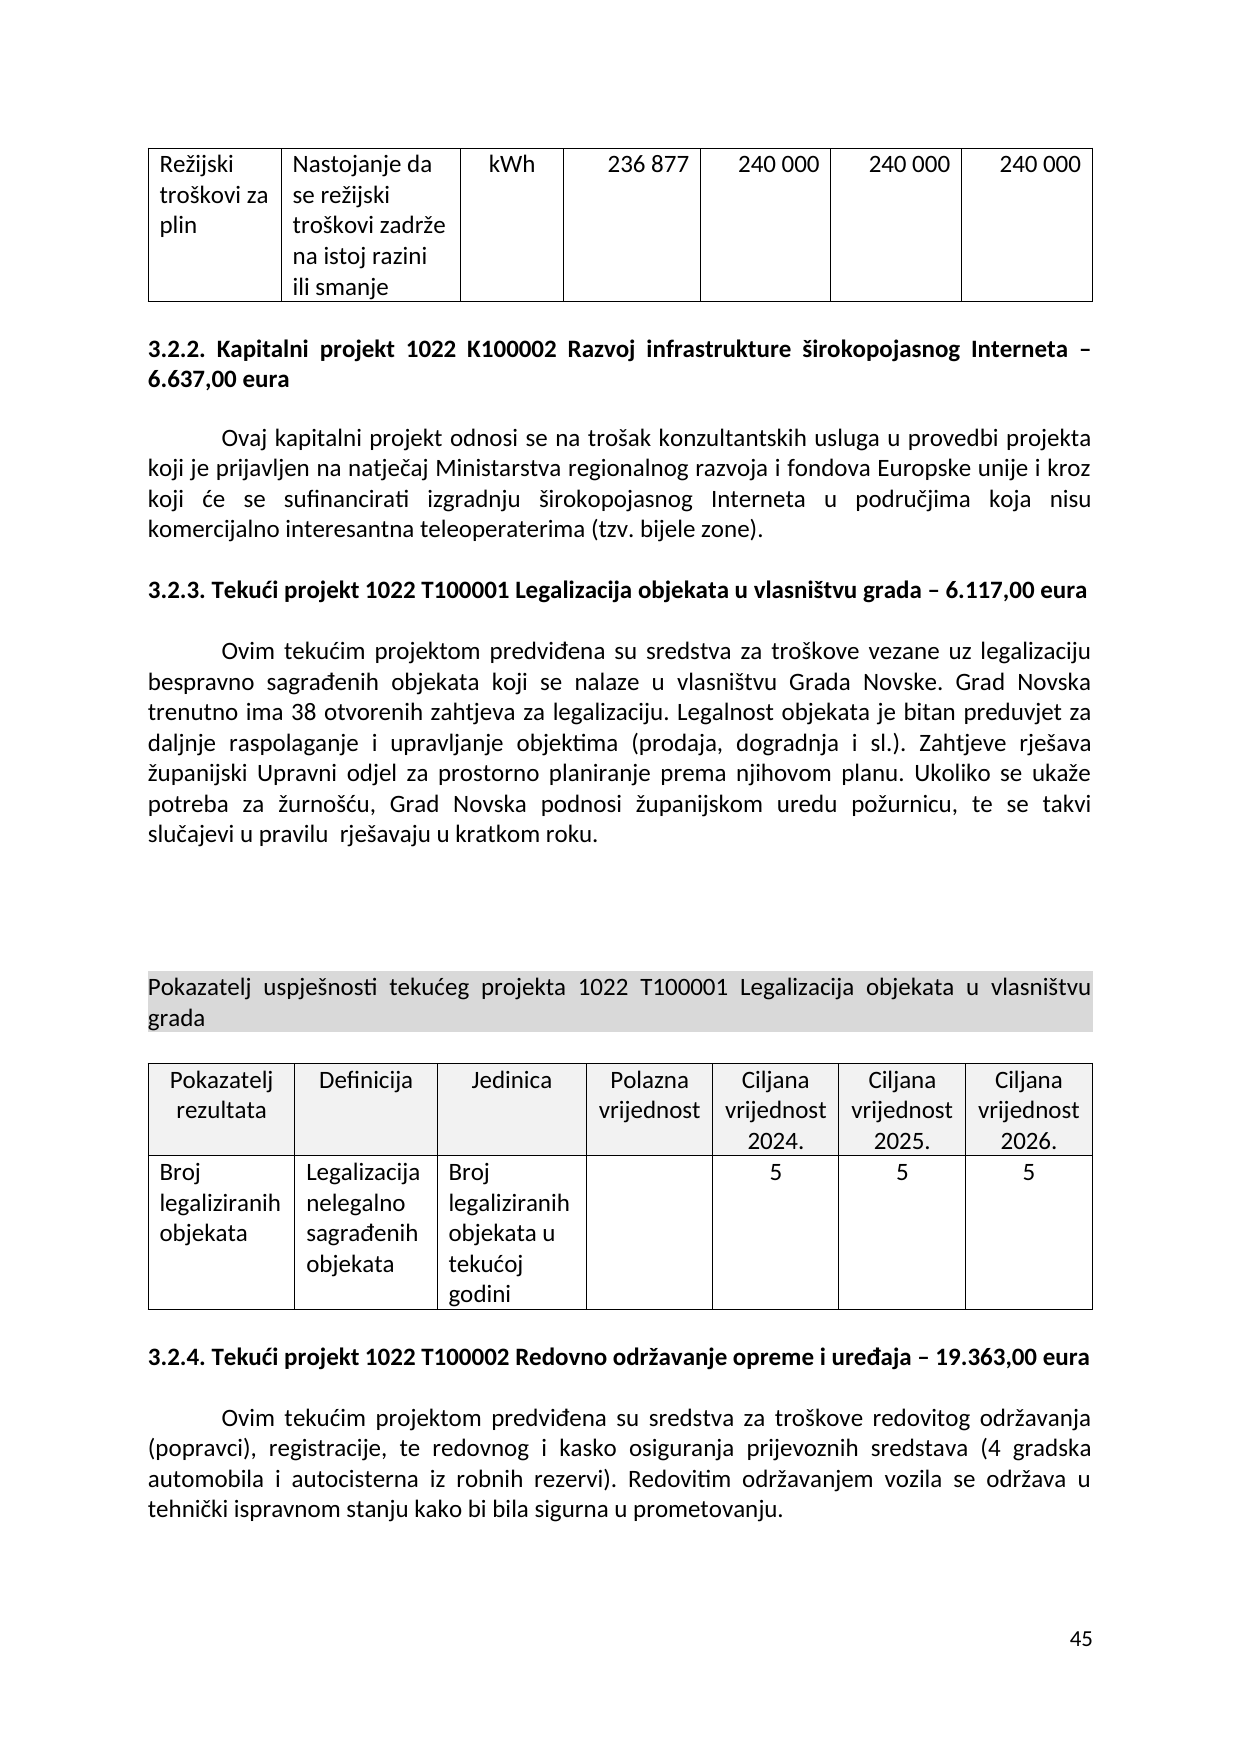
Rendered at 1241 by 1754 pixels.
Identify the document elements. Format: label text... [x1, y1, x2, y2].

table_cell 240 000 [701, 149, 830, 301]
text Ovim tekućim projektom predviđena su sredstva za troškove redovitog održavanja (popravci), registracije, te redovnog i kasko osiguranja prijevoznih sredstava (4 gradska automobila i autocisterna iz robnih rezervi). Redovitim održavanjem vozila se održava u tehnički ispravnom stanju kako bi bila sigurna u prometovanju. [148, 1402, 1093, 1524]
table_cell Broj legaliziranih objekata [149, 1156, 294, 1309]
table_cell [587, 1156, 712, 1309]
text Ovaj kapitalni projekt odnosi se na trošak konzultantskih usluga u provedbi projekta koji je prijavljen na natječaj Ministarstva regionalnog razvoja i fondova Europske unije i kroz koji će se sufinancirati izgradnju širokopojasnog Interneta u područjima koja nisu komercijalno interesantna teleoperaterima (tzv. bijele zone). [148, 422, 1093, 544]
table_header Ciljana vrijednost 2026. [966, 1064, 1092, 1155]
text Ovim tekućim projektom predviđena su sredstva za troškove vezane uz legalizaciju bespravno sagrađenih objekata koji se nalaze u vlasništvu Grada Novske. Grad Novska trenutno ima 38 otvorenih zahtjeva za legalizaciju. Legalnost objekata je bitan preduvjet za daljnje raspolaganje i upravljanje objektima (prodaja, dogradnja i sl.). Zahtjeve rješava županijski Upravni odjel za prostorno planiranje prema njihovom planu. Ukoliko se ukaže potreba za žurnošću, Grad Novska podnosi županijskom uredu požurnicu, te se takvi slučajevi u pravilu rješavaju u kratkom roku. [148, 636, 1093, 849]
text 3.2.3. Tekući projekt 1022 T100001 Legalizacija objekata u vlasništvu grada – 6.117,00 eura [148, 574, 1093, 605]
table_header Jedinica [438, 1064, 586, 1155]
table_header Pokazatelj rezultata [149, 1064, 294, 1155]
table_cell 5 [713, 1156, 838, 1309]
table_cell 240 000 [831, 149, 961, 301]
table_cell Broj legaliziranih objekata u tekućoj godini [438, 1156, 586, 1309]
table_cell kWh [461, 149, 563, 301]
table_header Ciljana vrijednost 2024. [713, 1064, 838, 1155]
table_header Ciljana vrijednost 2025. [839, 1064, 965, 1155]
table_cell 5 [839, 1156, 965, 1309]
table_cell 5 [966, 1156, 1092, 1309]
text 3.2.2. Kapitalni projekt 1022 K100002 Razvoj infrastrukture širokopojasnog Interneta – 6.637,00 eura [148, 333, 1093, 394]
text Pokazatelj uspješnosti tekućeg projekta 1022 T100001 Legalizacija objekata u vlasništvu grada [148, 971, 1093, 1032]
table_header Polazna vrijednost [587, 1064, 712, 1155]
text 3.2.4. Tekući projekt 1022 T100002 Redovno održavanje opreme i uređaja – 19.363,00 eura [148, 1341, 1093, 1371]
table_cell 236 877 [564, 149, 700, 301]
table_cell 240 000 [962, 149, 1092, 301]
table_cell Režijski troškovi za plin [149, 149, 281, 301]
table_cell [282, 149, 460, 301]
table_cell Legalizacija nelegalno sagrađenih objekata [295, 1156, 437, 1309]
table_header Definicija [295, 1064, 437, 1155]
